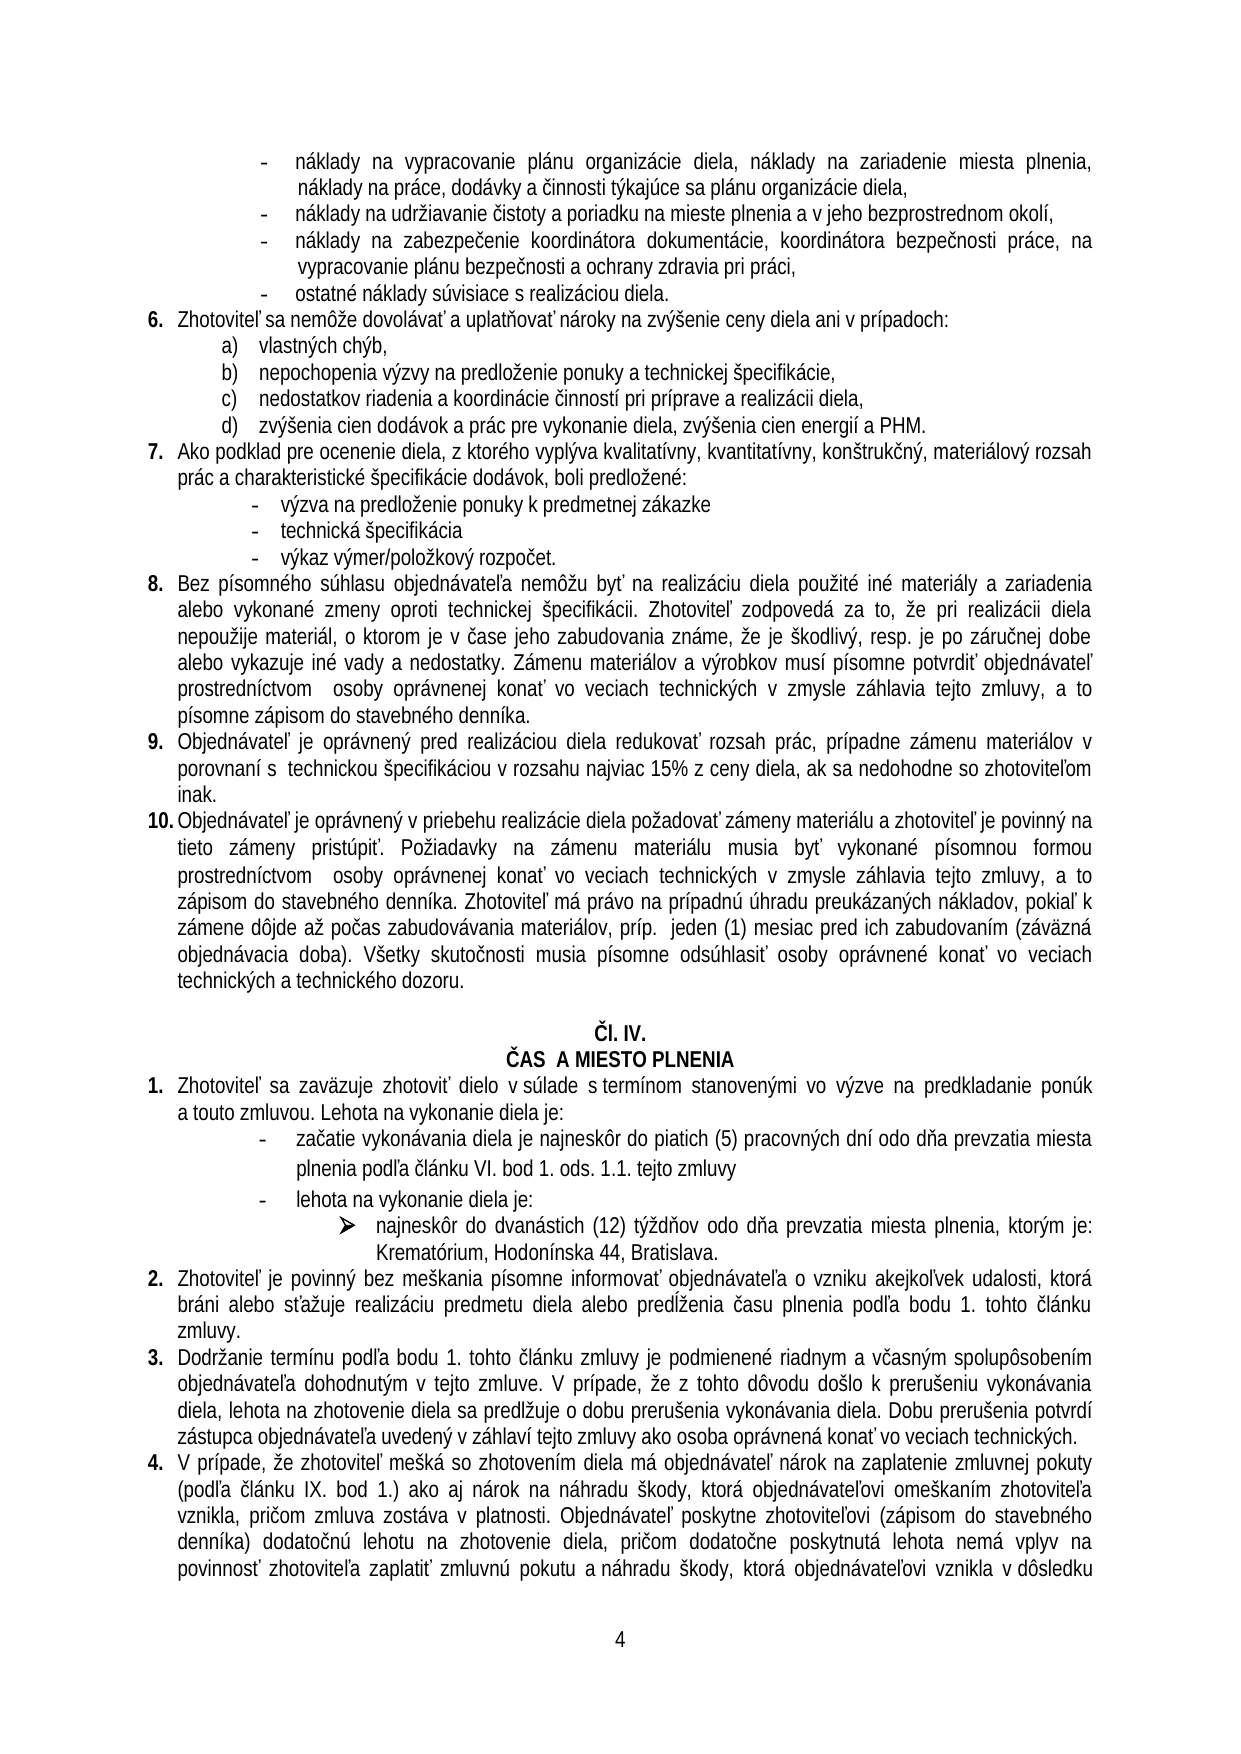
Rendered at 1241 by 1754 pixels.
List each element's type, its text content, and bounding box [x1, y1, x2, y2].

list vlastných chýb, [221, 332, 1093, 359]
list nepochopenia výzvy na predloženie ponuky a technickej špecifikácie, [221, 359, 1093, 385]
list začatie vykonávania diela je najneskôr do piatich (5) pracovných dní odo dňa prevzatia miesta plnenia podľa článku VI. bod 1. ods. 1.1. tejto zmluvy [258, 1125, 1093, 1182]
list zvýšenia cien dodávok a prác pre vykonanie diela, zvýšenia cien energií a PHM. [221, 412, 1093, 438]
list lehota na vykonanie diela je: [258, 1186, 1093, 1212]
list Zhotoviteľ sa zaväzuje zhotoviť dielo v súlade s termínom stanovenými vo výzve na predkladanie ponúk a touto zmluvou. Lehota na vykonanie diela je: [148, 1072, 1093, 1125]
list náklady na zabezpečenie koordinátora dokumentácie, koordinátora bezpečnosti práce, na vypracovanie plánu bezpečnosti a ochrany zdravia pri práci, [260, 227, 1093, 280]
list Zhotoviteľ je povinný bez meškania písomne informovať objednávateľa o vzniku akejkoľvek udalosti, ktorá bráni alebo sťažuje realizáciu predmetu diela alebo predĺženia času plnenia podľa bodu 1. tohto článku zmluvy. [148, 1265, 1093, 1344]
list nedostatkov riadenia a koordinácie činností pri príprave a realizácii diela, [221, 385, 1093, 412]
list Objednávateľ je oprávnený v priebehu realizácie diela požadovať zámeny materiálu a zhotoviteľ je povinný na tieto zámeny pristúpiť. Požiadavky na zámenu materiálu musia byť vykonané písomnou formou prostredníctvom osoby oprávnenej konať vo veciach technických v zmysle záhlavia tejto zmluvy, a to zápisom do stavebného denníka. Zhotoviteľ má právo na prípadnú úhradu preukázaných nákladov, pokiaľ k zámene dôjde až počas zabudovávania materiálov, príp. jeden (1) mesiac pred ich zabudovaním (záväzná objednávacia doba). Všetky skutočnosti musia písomne odsúhlasiť osoby oprávnené konať vo veciach technických a technického dozoru. [148, 807, 1093, 993]
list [148, 1449, 1093, 1581]
list Ako podklad pre ocenenie diela, z ktorého vyplýva kvalitatívny, kvantitatívny, konštrukčný, materiálový rozsah prác a charakteristické špecifikácie dodávok, boli predložené: [148, 438, 1093, 491]
list výkaz výmer/položkový rozpočet. [251, 543, 1093, 570]
list najneskôr do dvanástich (12) týždňov odo dňa prevzatia miesta plnenia, ktorým je: Krematórium, Hodonínska 44, Bratislava. [338, 1212, 1093, 1265]
list ostatné náklady súvisiace s realizáciou diela. [260, 280, 1093, 306]
list technická špecifikácia [251, 517, 1093, 543]
list Objednávateľ je oprávnený pred realizáciou diela redukovať rozsah prác, prípadne zámenu materiálov v porovnaní s technickou špecifikáciou v rozsahu najviac 15% z ceny diela, ak sa nedohodne so zhotoviteľom inak. [148, 728, 1093, 807]
text ČAS A MIESTO PLNENIA [148, 1046, 1093, 1072]
text Čl. IV. [148, 1020, 1093, 1046]
list Bez písomného súhlasu objednávateľa nemôžu byť na realizáciu diela použité iné materiály a zariadenia alebo vykonané zmeny oproti technickej špecifikácii. Zhotoviteľ zodpovedá za to, že pri realizácii diela nepoužije materiál, o ktorom je v čase jeho zabudovania známe, že je škodlivý, resp. je po záručnej dobe alebo vykazuje iné vady a nedostatky. Zámenu materiálov a výrobkov musí písomne potvrdiť objednávateľ prostredníctvom osoby oprávnenej konať vo veciach technických v zmysle záhlavia tejto zmluvy, a to písomne zápisom do stavebného denníka. [148, 570, 1093, 728]
list Zhotoviteľ sa nemôže dovolávať a uplatňovať nároky na zvýšenie ceny diela ani v prípadoch: [148, 306, 1093, 332]
list náklady na vypracovanie plánu organizácie diela, náklady na zariadenie miesta plnenia, náklady na práce, dodávky a činnosti týkajúce sa plánu organizácie diela, [260, 148, 1093, 200]
list výzva na predloženie ponuky k predmetnej zákazke [251, 491, 1093, 517]
list Dodržanie termínu podľa bodu 1. tohto článku zmluvy je podmienené riadnym a včasným spolupôsobením objednávateľa dohodnutým v tejto zmluve. V prípade, že z tohto dôvodu došlo k prerušeniu vykonávania diela, lehota na zhotovenie diela sa predlžuje o dobu prerušenia vykonávania diela. Dobu prerušenia potvrdí zástupca objednávateľa uvedený v záhlaví tejto zmluvy ako osoba oprávnená konať vo veciach technických. [148, 1344, 1093, 1449]
list náklady na udržiavanie čistoty a poriadku na mieste plnenia a v jeho bezprostrednom okolí, [260, 200, 1093, 227]
